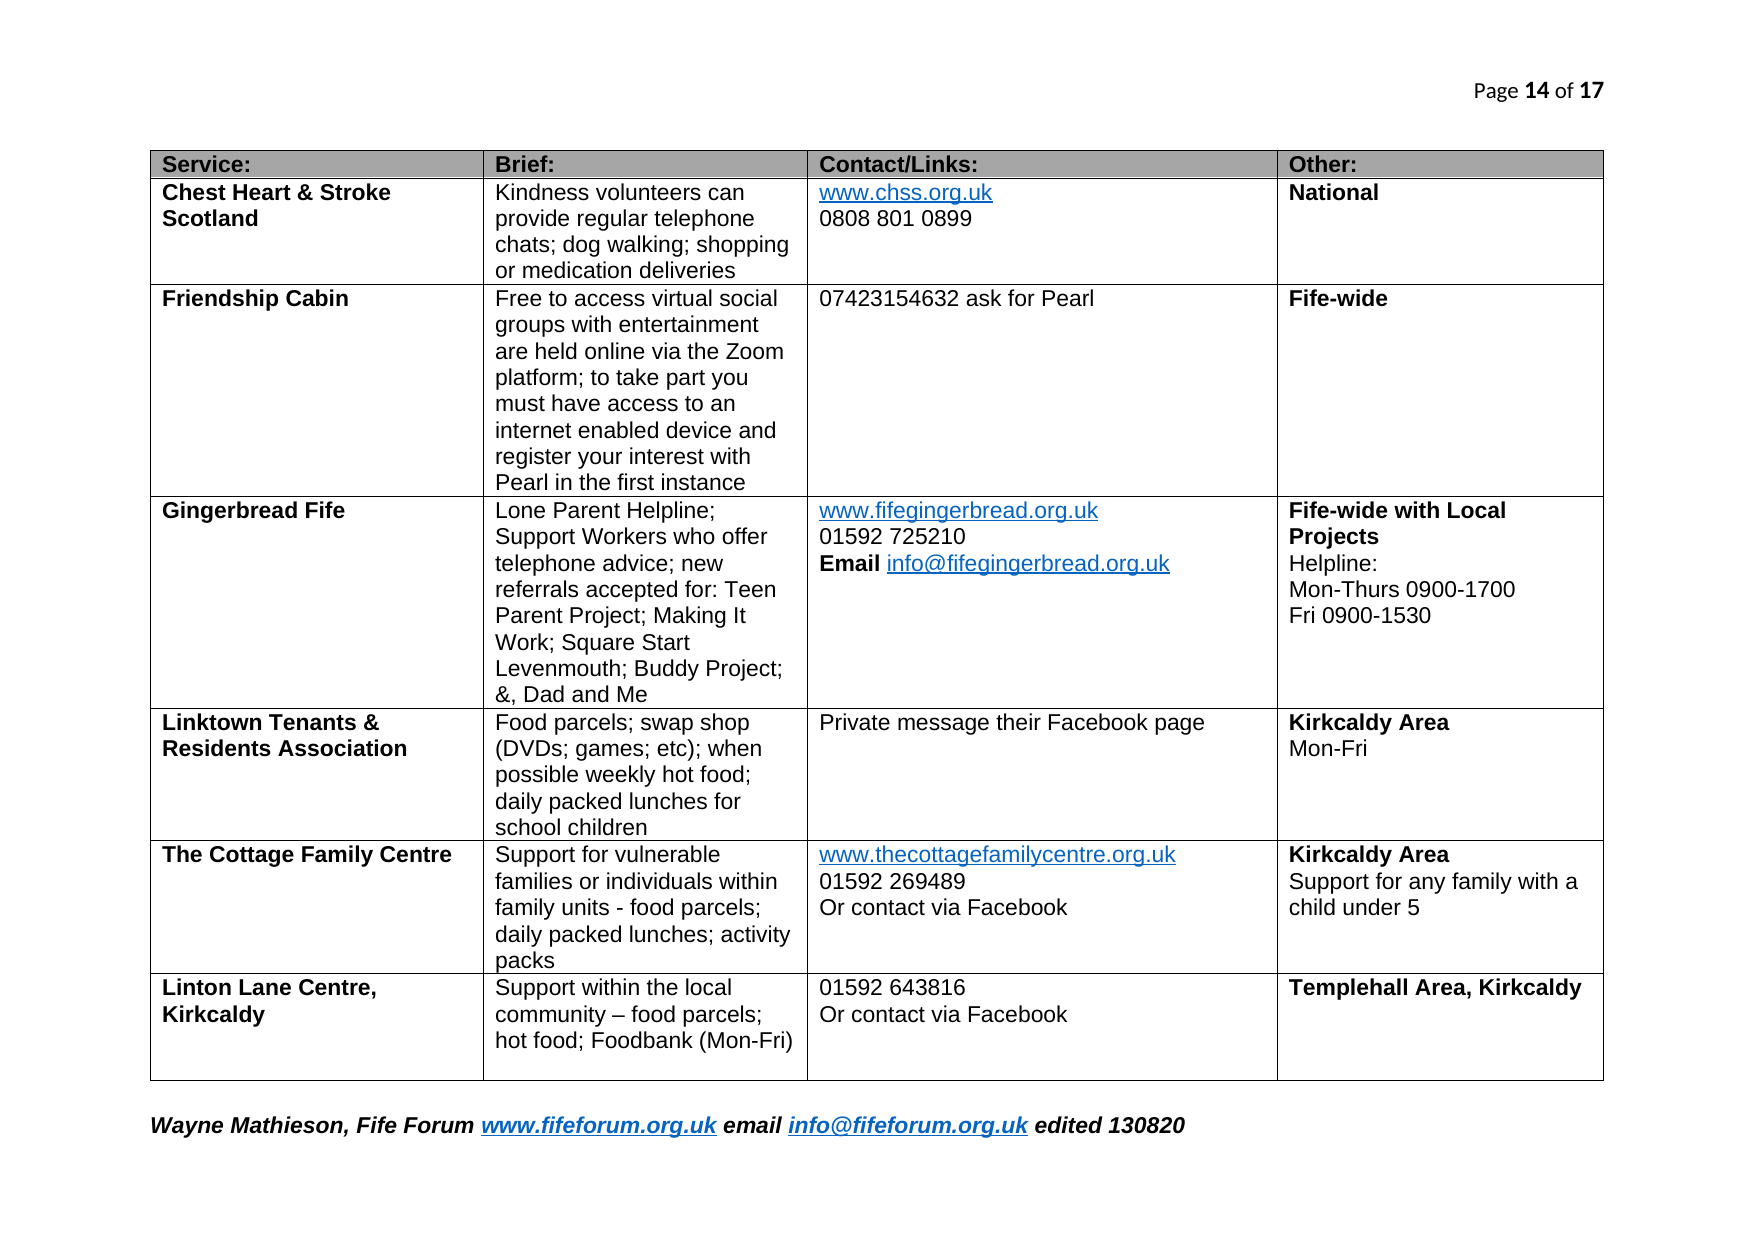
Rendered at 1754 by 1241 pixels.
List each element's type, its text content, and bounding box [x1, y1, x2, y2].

table_cell Private message their Facebook page [808, 709, 1277, 840]
table_cell 07423154632 ask for Pearl [808, 285, 1277, 496]
table_cell Chest Heart & Stroke Scotland [151, 179, 483, 284]
table_cell www.thecottagefamilycentre.org.uk 01592 269489 Or contact via Facebook [808, 841, 1277, 973]
table_cell Gingerbread Fife [151, 497, 483, 708]
table_cell Food parcels; swap shop (DVDs; games; etc); when possible weekly hot food; daily packed lunches for school children [484, 709, 807, 840]
table_cell Contact/Links: [808, 151, 1277, 177]
table_cell Fife-wide [1278, 285, 1603, 496]
table_cell Support within the local community – food parcels; hot food; Foodbank (Mon-Fri) [484, 974, 807, 1080]
table_cell www.chss.org.uk 0808 801 0899 [808, 179, 1277, 284]
table_cell Free to access virtual social groups with entertainment are held online via the Zoom platform; to take part you must have access to an internet enabled device and register your interest with Pearl in the first instance [484, 285, 807, 496]
table_cell Brief: [484, 151, 807, 177]
table_cell www.fifegingerbread.org.uk 01592 725210 Email info@fifegingerbread.org.uk [808, 497, 1277, 708]
table_cell The Cottage Family Centre [151, 841, 483, 973]
table_cell Support for vulnerable families or individuals within family units - food parcels; daily packed lunches; activity packs [484, 841, 807, 973]
table_cell National [1278, 179, 1603, 284]
table_cell Fife-wide with Local Projects Helpline: Mon-Thurs 0900-1700 Fri 0900-1530 [1278, 497, 1603, 708]
table_cell Other: [1278, 151, 1603, 177]
table_cell Templehall Area, Kirkcaldy [1278, 974, 1603, 1080]
table_cell Kirkcaldy Area Mon-Fri [1278, 709, 1603, 840]
table_cell Kirkcaldy Area Support for any family with a child under 5 [1278, 841, 1603, 973]
table_cell Kindness volunteers can provide regular telephone chats; dog walking; shopping or medication deliveries [484, 179, 807, 284]
table_cell Friendship Cabin [151, 285, 483, 496]
table_cell 01592 643816 Or contact via Facebook [808, 974, 1277, 1080]
table_cell Linktown Tenants & Residents Association [151, 709, 483, 840]
table_cell Linton Lane Centre, Kirkcaldy [151, 974, 483, 1080]
table_cell Service: [151, 151, 483, 177]
table_cell Lone Parent Helpline; Support Workers who offer telephone advice; new referrals accepted for: Teen Parent Project; Making It Work; Square Start Levenmouth; Buddy Project; &, Dad and Me [484, 497, 807, 708]
